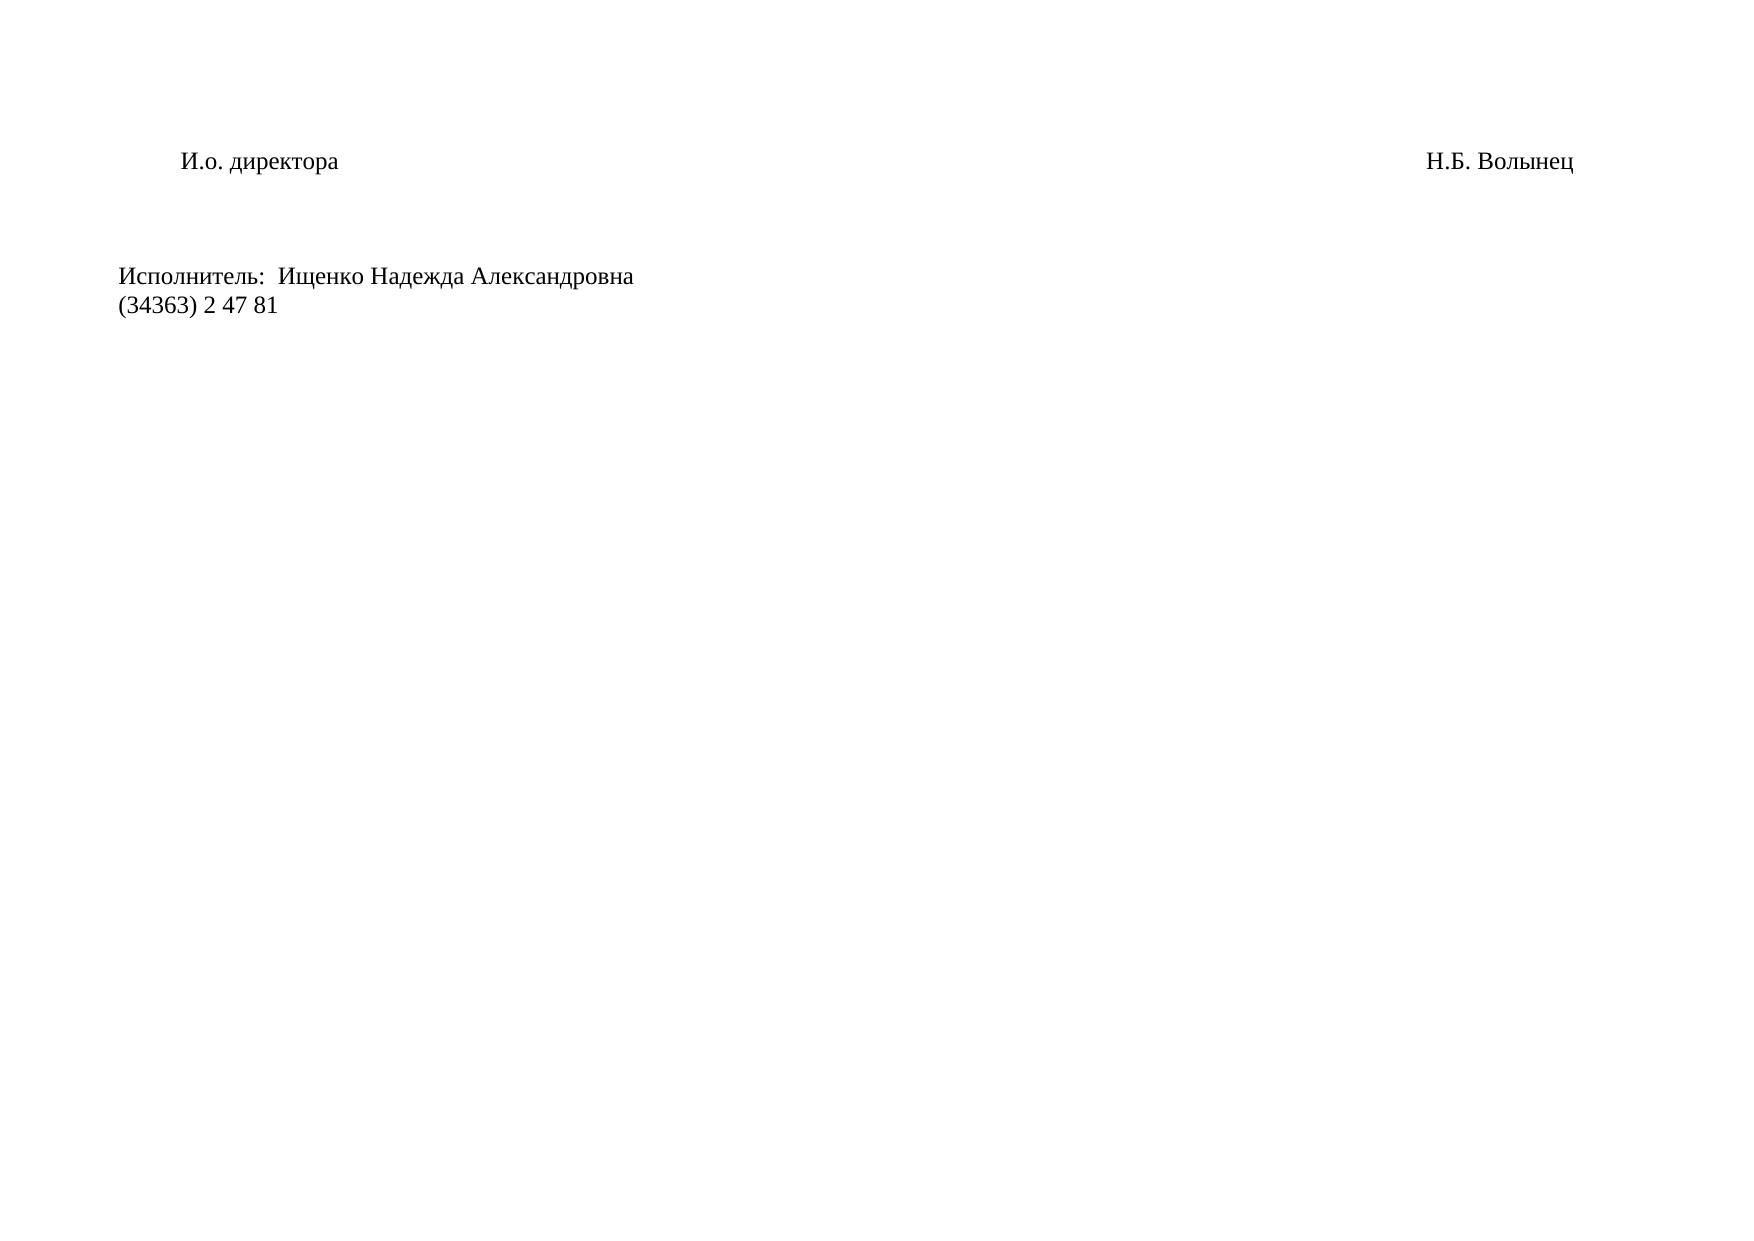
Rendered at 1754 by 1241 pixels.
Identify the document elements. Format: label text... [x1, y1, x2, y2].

text Исполнитель: Ищенко Надежда Александровна [118, 261, 1636, 290]
text И.о. директора Н.Б. Волынец [118, 146, 1636, 175]
text (34363) 2 47 81 [118, 290, 1636, 318]
